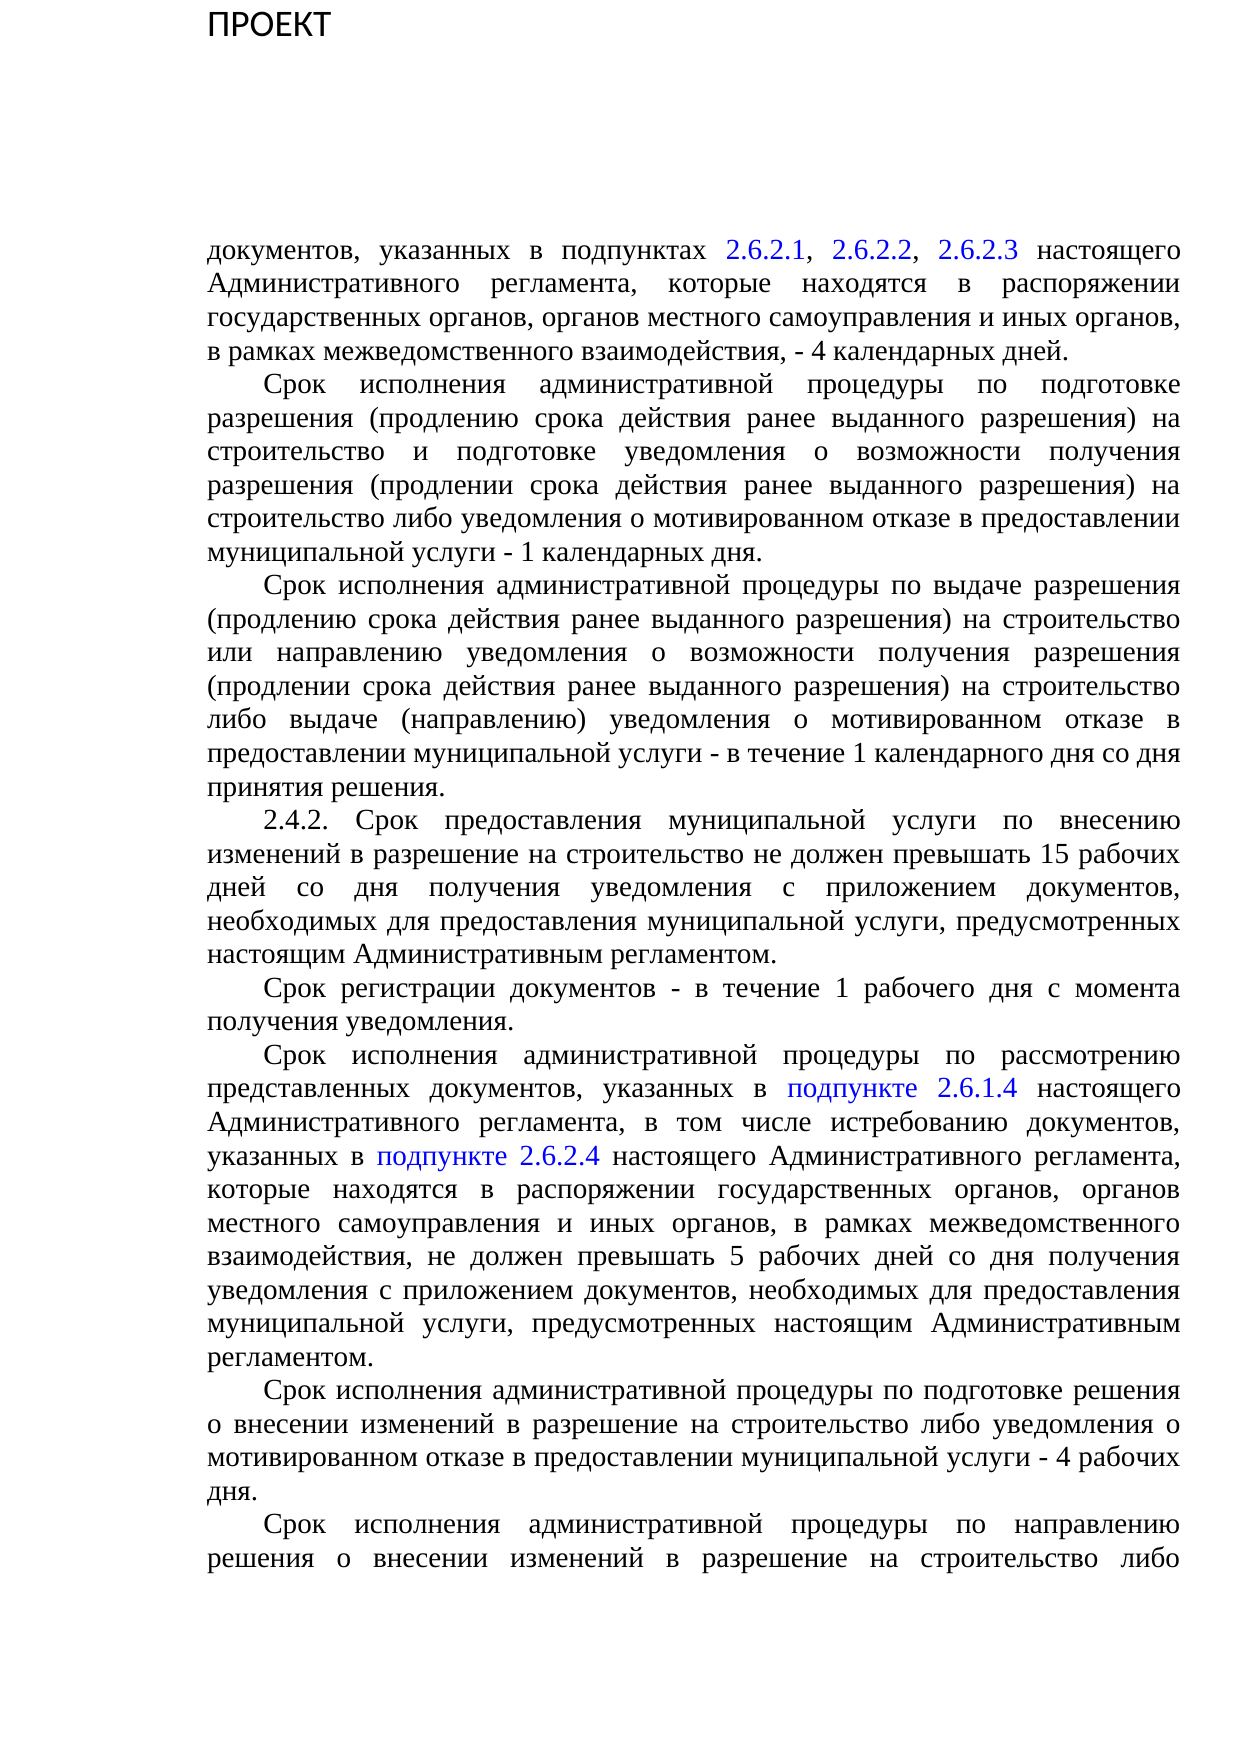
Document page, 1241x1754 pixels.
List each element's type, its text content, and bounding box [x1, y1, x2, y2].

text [207, 232, 1181, 366]
text Срок исполнения административной процедуры по подготовке разрешения (продлению срока действия ранее выданного разрешения) на строительство и подготовке уведомления о возможности получения разрешения (продлении срока действия ранее выданного разрешения) на строительство либо уведомления о мотивированном отказе в предоставлении муниципальной услуги - 1 календарных дня. [207, 366, 1181, 567]
text Срок исполнения административной процедуры по выдаче разрешения (продлению срока действия ранее выданного разрешения) на строительство или направлению уведомления о возможности получения разрешения (продлении срока действия ранее выданного разрешения) на строительство либо выдаче (направлению) уведомления о мотивированном отказе в предоставлении муниципальной услуги - в течение 1 календарного дня со дня принятия решения. [207, 567, 1181, 802]
text Срок исполнения административной процедуры по подготовке решения о внесении изменений в разрешение на строительство либо уведомления о мотивированном отказе в предоставлении муниципальной услуги - 4 рабочих дня. [207, 1372, 1181, 1507]
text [207, 1507, 1181, 1574]
text Срок исполнения административной процедуры по рассмотрению представленных документов, указанных в подпункте 2.6.1.4 настоящего Административного регламента, в том числе истребованию документов, указанных в подпункте 2.6.2.4 настоящего Административного регламента, которые находятся в распоряжении государственных органов, органов местного самоуправления и иных органов, в рамках межведомственного взаимодействия, не должен превышать 5 рабочих дней со дня получения уведомления с приложением документов, необходимых для предоставления муниципальной услуги, предусмотренных настоящим Административным регламентом. [207, 1037, 1181, 1372]
text Срок регистрации документов - в течение 1 рабочего дня с момента получения уведомления. [207, 970, 1181, 1037]
text 2.4.2. Срок предоставления муниципальной услуги по внесению изменений в разрешение на строительство не должен превышать 15 рабочих дней со дня получения уведомления с приложением документов, необходимых для предоставления муниципальной услуги, предусмотренных настоящим Административным регламентом. [207, 802, 1181, 970]
